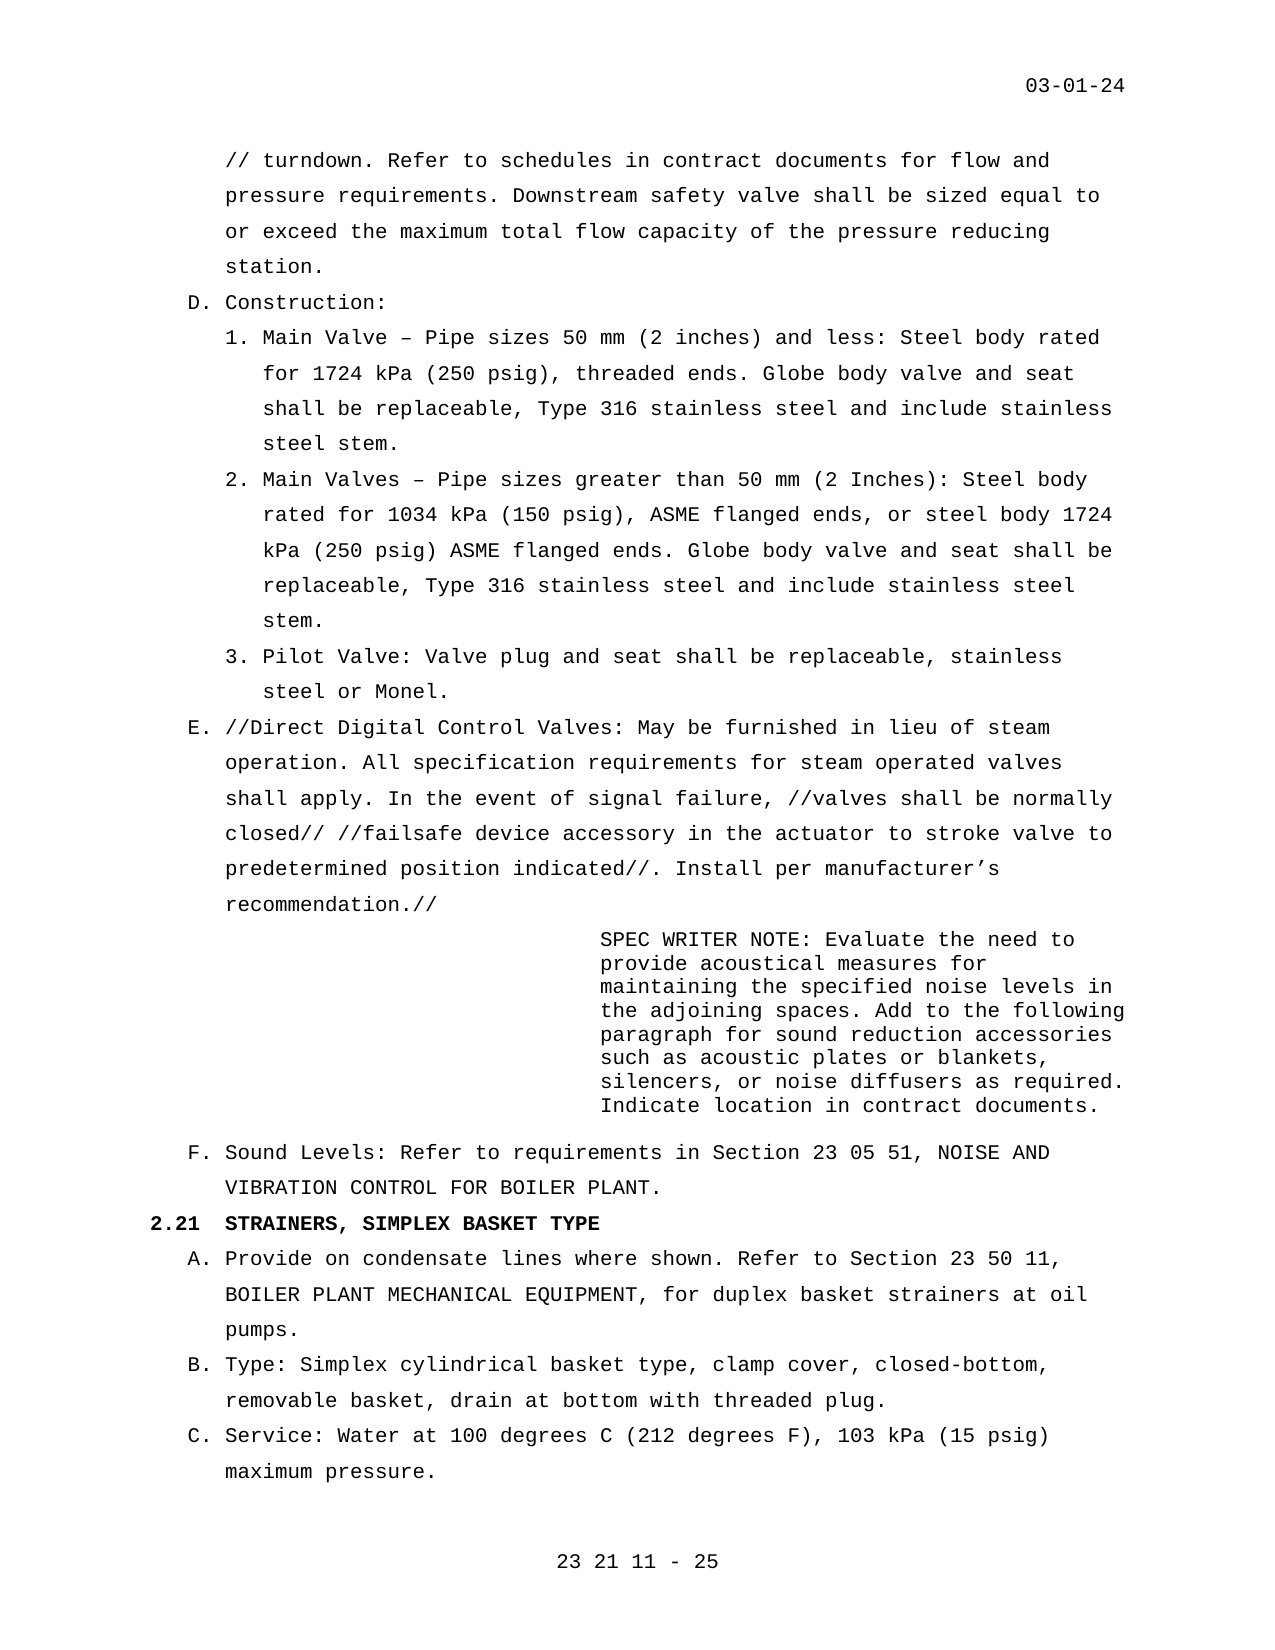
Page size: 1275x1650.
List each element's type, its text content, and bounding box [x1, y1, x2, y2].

text Service: Water at 100 degrees C (212 degrees F), 103 kPa (15 psig) maximum pressure. [187, 1425, 1125, 1484]
text SPEC WRITER NOTE: Evaluate the need to provide acoustical measures for maintaining the specified noise levels in the adjoining spaces. Add to the following paragraph for sound reduction accessories such as acoustic plates or blankets, silencers, or noise diffusers as required. Indicate location in contract documents. [600, 929, 1125, 1118]
text Type: Simplex cylindrical basket type, clamp cover, closed-bottom, removable basket, drain at bottom with threaded plug. [187, 1354, 1125, 1413]
text Provide on condensate lines where shown. Refer to Section 23 50 11, BOILER PLANT MECHANICAL EQUIPMENT, for duplex basket strainers at oil pumps. [187, 1248, 1125, 1343]
text Main Valves – Pipe sizes greater than 50 mm (2 Inches): Steel body rated for 1034 kPa (150 psig), ASME flanged ends, or steel body 1724 kPa (250 psig) ASME flanged ends. Globe body valve and seat shall be replaceable, Type 316 stainless steel and include stainless steel stem. [225, 469, 1125, 634]
text Sound Levels: Refer to requirements in Section 23 05 51, NOISE AND VIBRATION CONTROL FOR BOILER PLANT. [187, 1142, 1125, 1201]
text Construction: [187, 292, 1125, 315]
text //Direct Digital Control Valves: May be furnished in lieu of steam operation. All specification requirements for steam operated valves shall apply. In the event of signal failure, //valves shall be normally closed// //failsafe device accessory in the actuator to stroke valve to predetermined position indicated//. Install per manufacturer’s recommendation.// [187, 717, 1125, 917]
text STRAINERS, SIMPLEX BASKET TYPE [150, 1213, 1125, 1236]
text Main Valve – Pipe sizes 50 mm (2 inches) and less: Steel body rated for 1724 kPa (250 psig), threaded ends. Globe body valve and seat shall be replaceable, Type 316 stainless steel and include stainless steel stem. [225, 327, 1125, 457]
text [187, 150, 1125, 280]
text Pilot Valve: Valve plug and seat shall be replaceable, stainless steel or Monel. [225, 646, 1125, 705]
